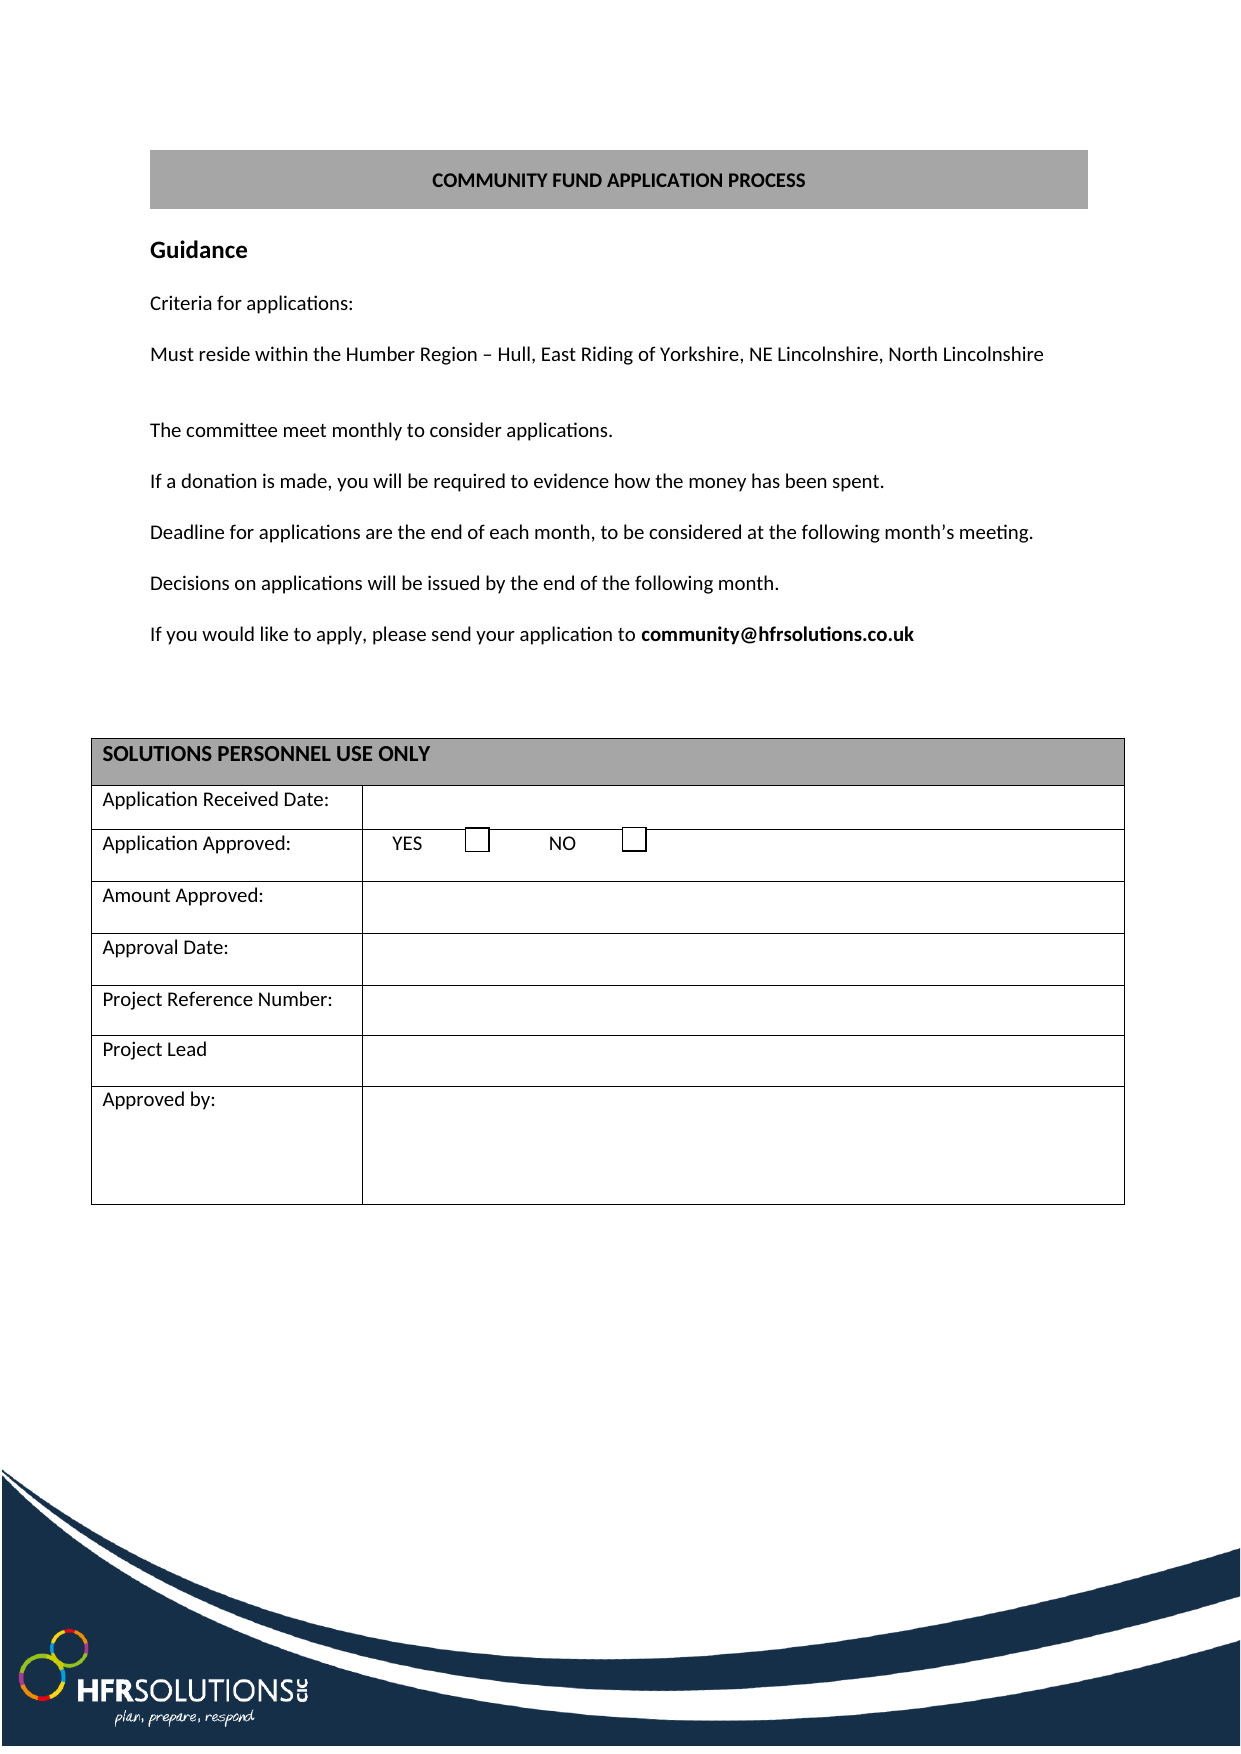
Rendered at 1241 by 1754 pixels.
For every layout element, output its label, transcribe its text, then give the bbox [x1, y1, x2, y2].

text The committee meet monthly to consider applications. [150, 417, 1090, 443]
table_cell [363, 1036, 1124, 1086]
text Guidance [150, 234, 1090, 265]
text If you would like to apply, please send your application to community@hfrsolutions.co.uk [150, 621, 1090, 646]
text Criteria for applications: [150, 290, 1090, 316]
table_cell Project Lead [92, 1036, 362, 1086]
table_header COMMUNITY FUND APPLICATION PROCESS [150, 150, 1088, 209]
text If a donation is made, you will be required to evidence how the money has been spent. [150, 468, 1090, 494]
text Decisions on applications will be issued by the end of the following month. [150, 570, 1090, 595]
table_cell [363, 882, 1124, 933]
table_cell [363, 786, 1124, 829]
table_cell Amount Approved: [92, 882, 362, 933]
table_cell [363, 934, 1124, 985]
table_cell Application Approved: [92, 830, 362, 881]
table_cell YES NO [363, 830, 1124, 881]
table_cell Approval Date: [92, 934, 362, 985]
table_cell [363, 1087, 1124, 1204]
table_cell Application Received Date: [92, 786, 362, 829]
table_cell Approved by: [92, 1087, 362, 1204]
table_cell [363, 986, 1124, 1035]
table_header SOLUTIONS PERSONNEL USE ONLY [92, 739, 1124, 785]
picture [2, 1451, 1241, 1746]
text Must reside within the Humber Region – Hull, East Riding of Yorkshire, NE Lincolnshire, North Lincolnshire [150, 341, 1090, 367]
text Deadline for applications are the end of each month, to be considered at the following month’s meeting. [150, 519, 1090, 544]
table_cell Project Reference Number: [92, 986, 362, 1035]
